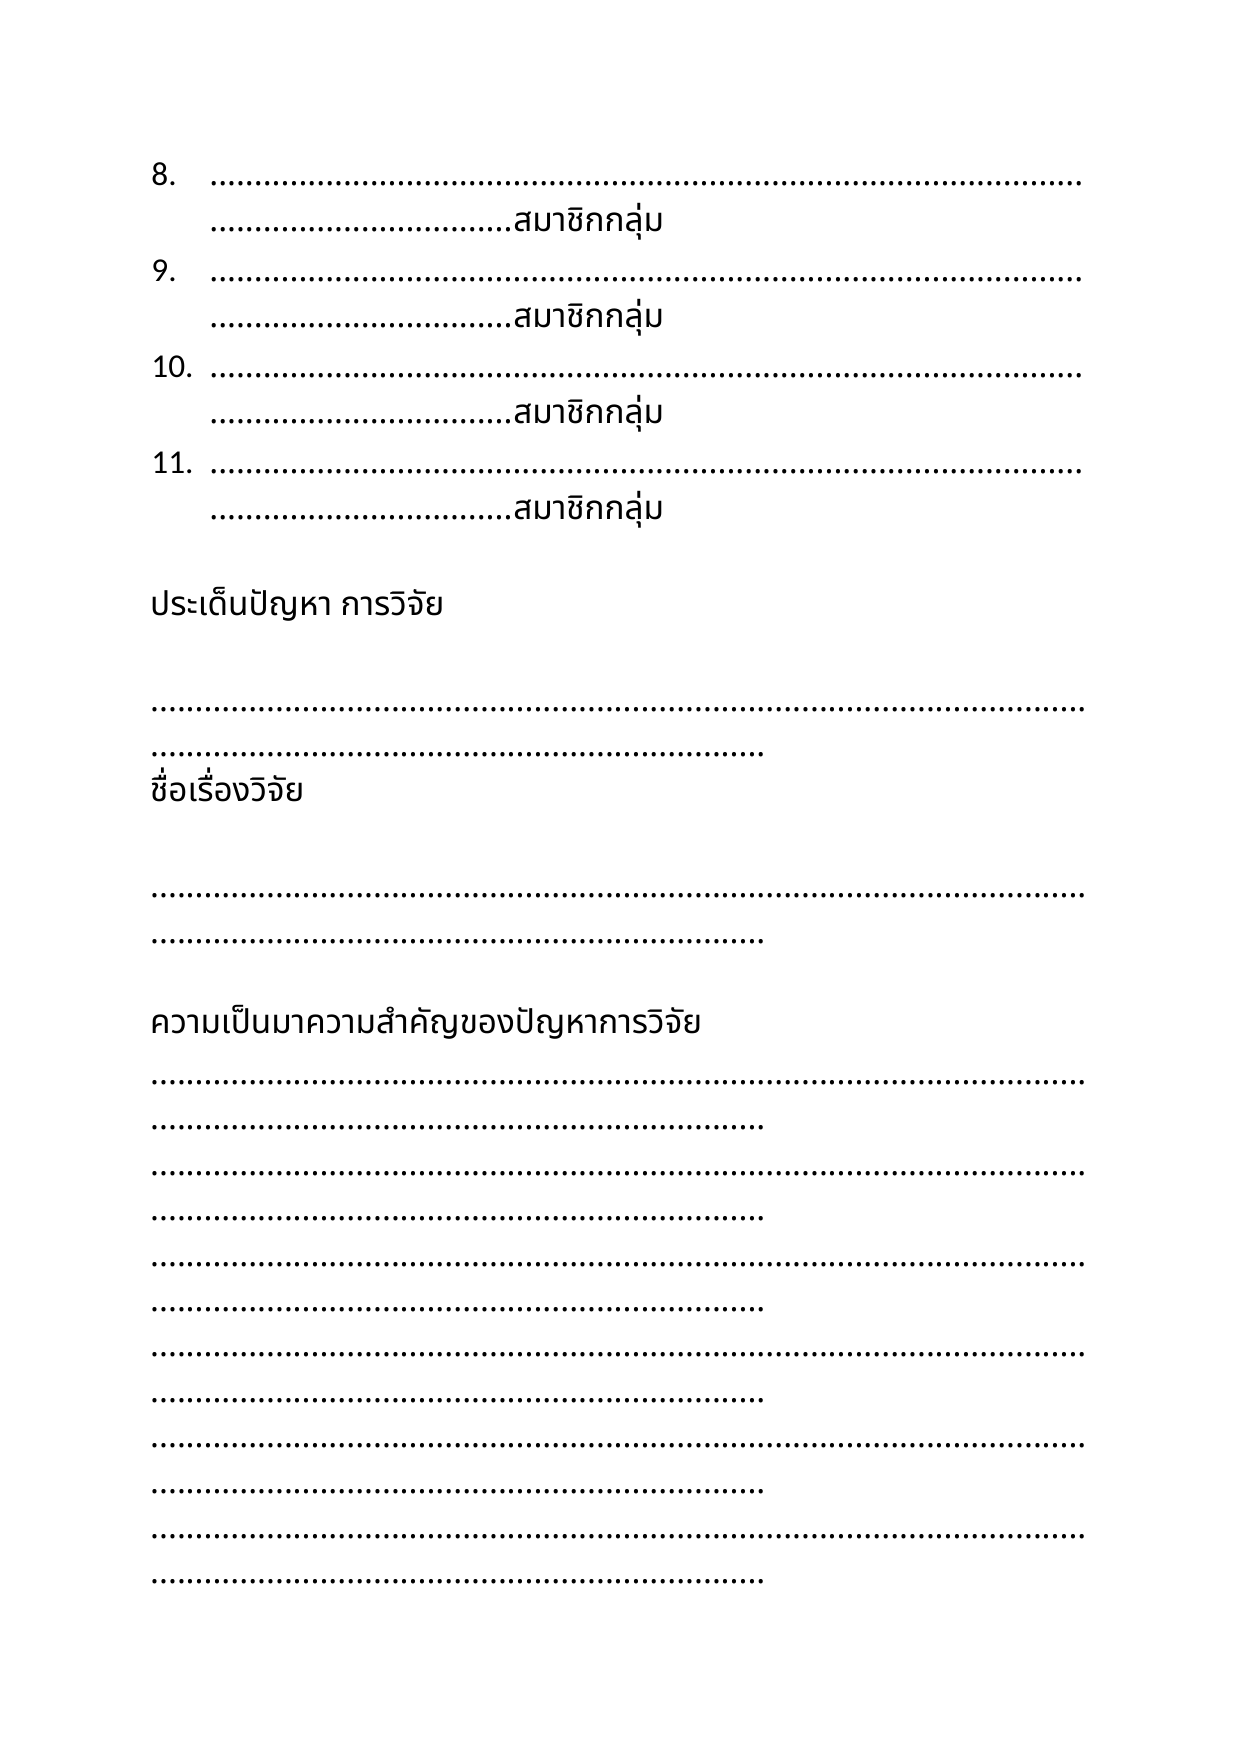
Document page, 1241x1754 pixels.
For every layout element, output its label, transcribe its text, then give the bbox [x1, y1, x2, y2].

list ....................................................................................................................................สมาชิกกลุ่ม [151, 342, 1090, 438]
text ความเป็นมาความสำคัญของปัญหาการวิจัย [150, 998, 1090, 1049]
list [151, 150, 1090, 246]
text ประเด็นปัญหา การวิจัย [150, 579, 1090, 630]
list ....................................................................................................................................สมาชิกกลุ่ม [151, 438, 1090, 534]
text ชื่อเรื่องวิจัย [150, 766, 1090, 817]
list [151, 246, 1090, 342]
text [150, 1503, 1090, 1594]
